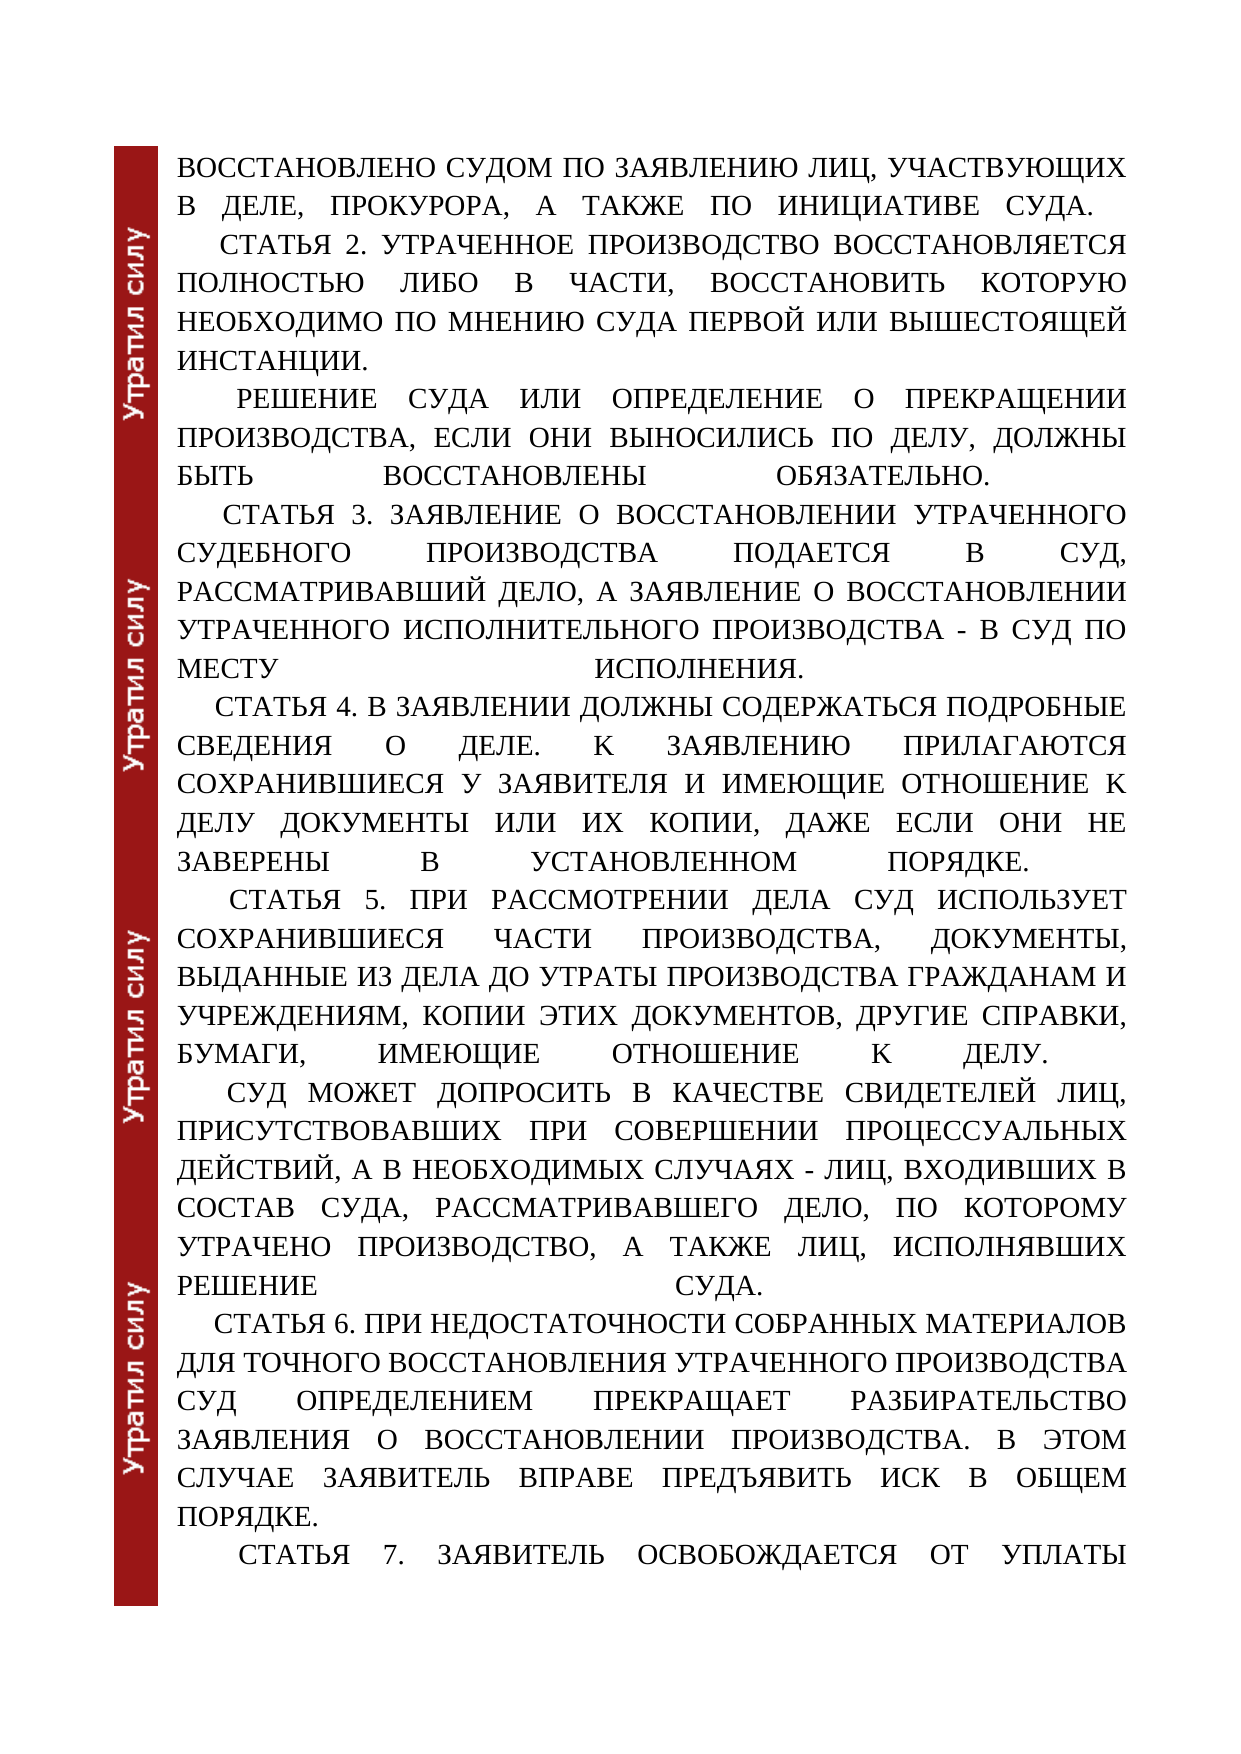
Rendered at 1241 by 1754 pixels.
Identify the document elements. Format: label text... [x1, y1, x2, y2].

picture [114, 1571, 158, 1606]
picture [114, 146, 158, 150]
